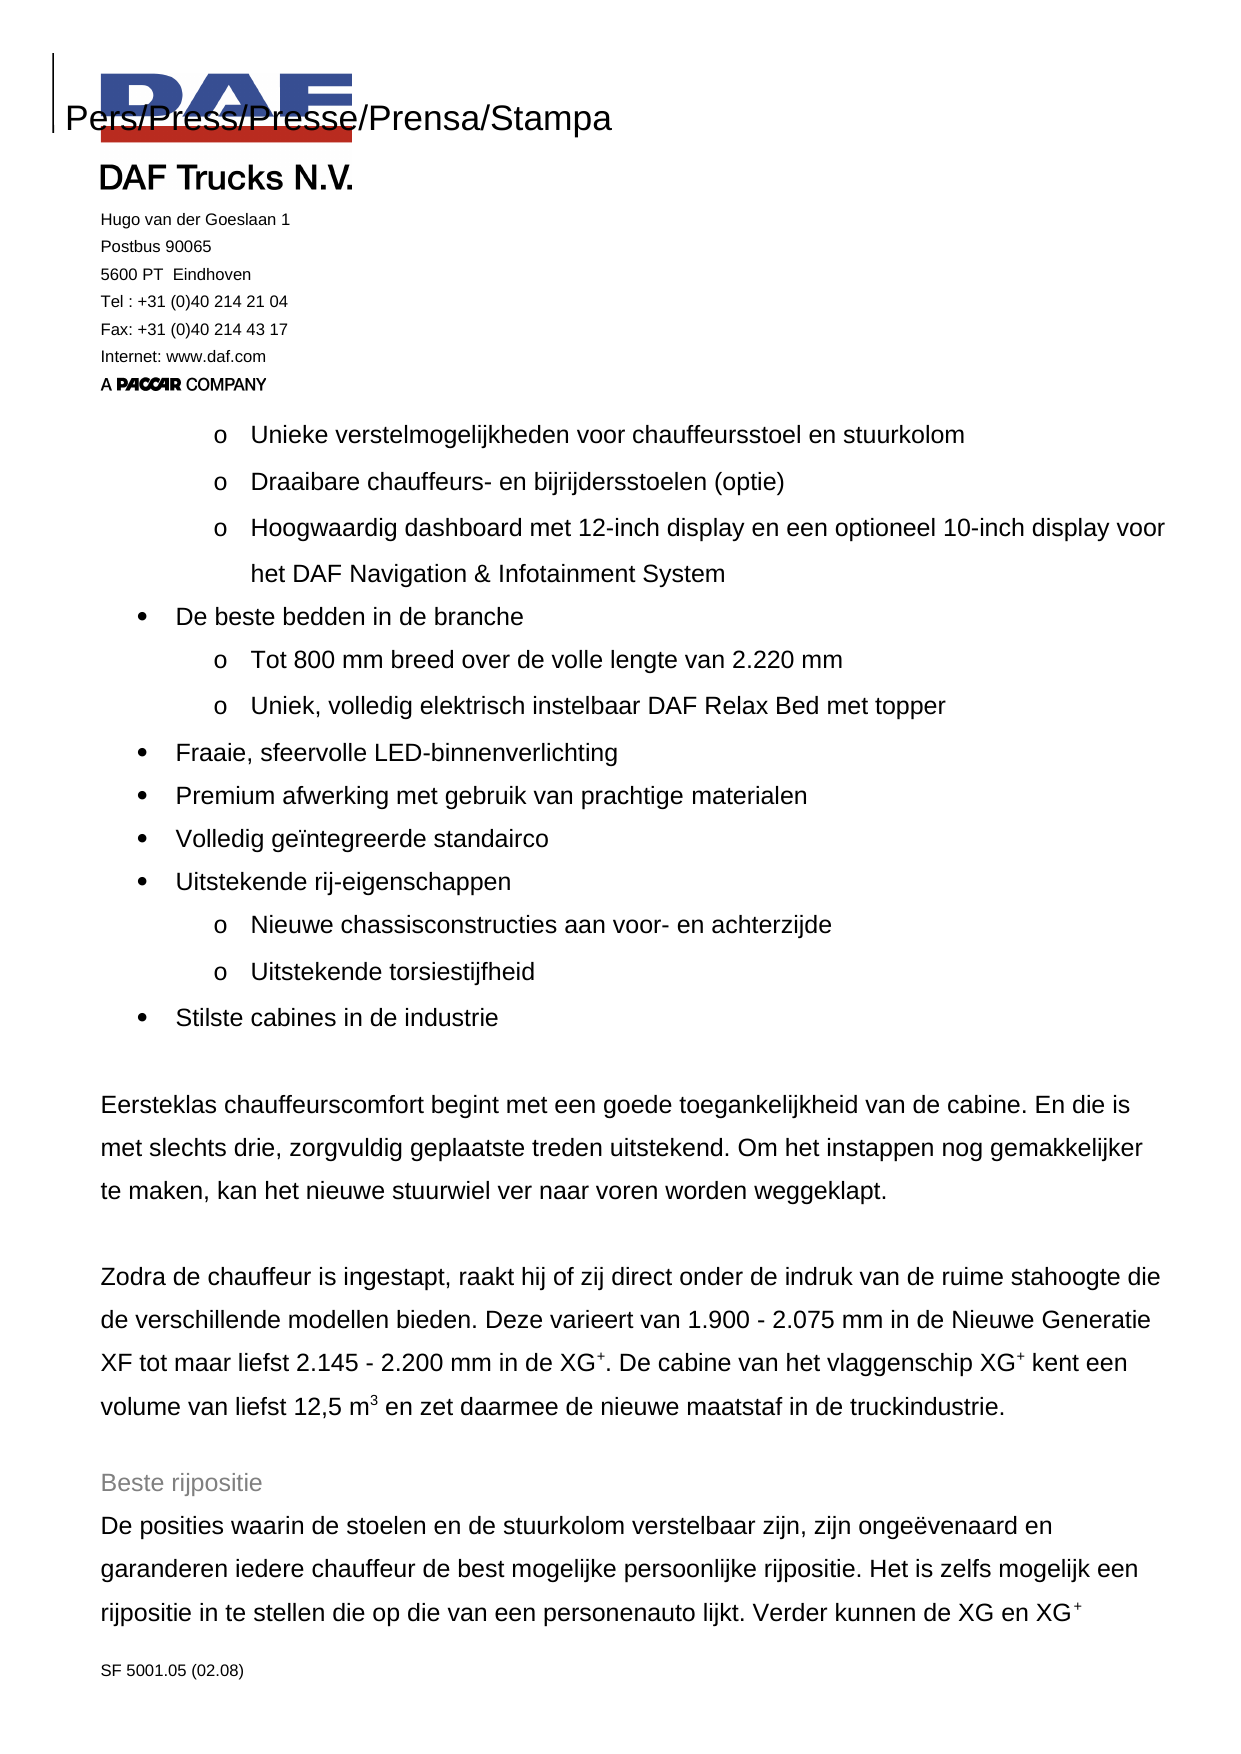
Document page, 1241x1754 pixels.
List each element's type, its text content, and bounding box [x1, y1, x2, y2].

text Zodra de chauffeur is ingestapt, raakt hij of zij direct onder de indruk van de ruime stahoogte die de verschillende modellen bieden. Deze varieert van 1.900 - 2.075 mm in de Nieuwe Generatie XF tot maar liefst 2.145 - 2.200 mm in de XG+. De cabine van het vlaggenschip XG+ kent een volume van liefst 12,5 m3 en zet daarmee de nieuwe maatstaf in de truckindustrie. [100, 1262, 1169, 1456]
list Premium afwerking met gebruik van prachtige materialen [138, 781, 1169, 810]
list Volledig geïntegreerde standairco [138, 824, 1169, 853]
list Uitstekende torsiestijfheid [213, 957, 1169, 988]
list Nieuwe chassisconstructies aan voor- en achterzijde [213, 911, 1169, 941]
text Eersteklas chauffeurscomfort begint met een goede toegankelijkheid van de cabine. En die is met slechts drie, zorgvuldig geplaatste treden uitstekend. Om het instappen nog gemakkelijker te maken, kan het nieuwe stuurwiel ver naar voren worden weggeklapt. [100, 1089, 1169, 1204]
list De beste bedden in de branche [138, 602, 1169, 631]
list Hoogwaardig dashboard met 12-inch display en een optioneel 10-inch display voor het DAF Navigation & Infotainment System [213, 513, 1169, 587]
picture [343, 113, 352, 119]
list Unieke verstelmogelijkheden voor chauffeursstoel en stuurkolom [213, 421, 1169, 451]
list Uniek, volledig elektrisch instelbaar DAF Relax Bed met topper [213, 691, 1169, 722]
list Uitstekende rij-eigenschappen [138, 867, 1169, 896]
list Fraaie, sfeervolle LED-binnenverlichting [138, 738, 1169, 766]
picture [343, 121, 352, 128]
list Tot 800 mm breed over de volle lengte van 2.220 mm [213, 645, 1169, 676]
list Stilste cabines in de industrie [138, 1003, 1169, 1032]
picture [100, 73, 352, 190]
picture [100, 377, 267, 391]
list Draaibare chauffeurs- en bijrijdersstoelen (optie) [213, 467, 1169, 498]
